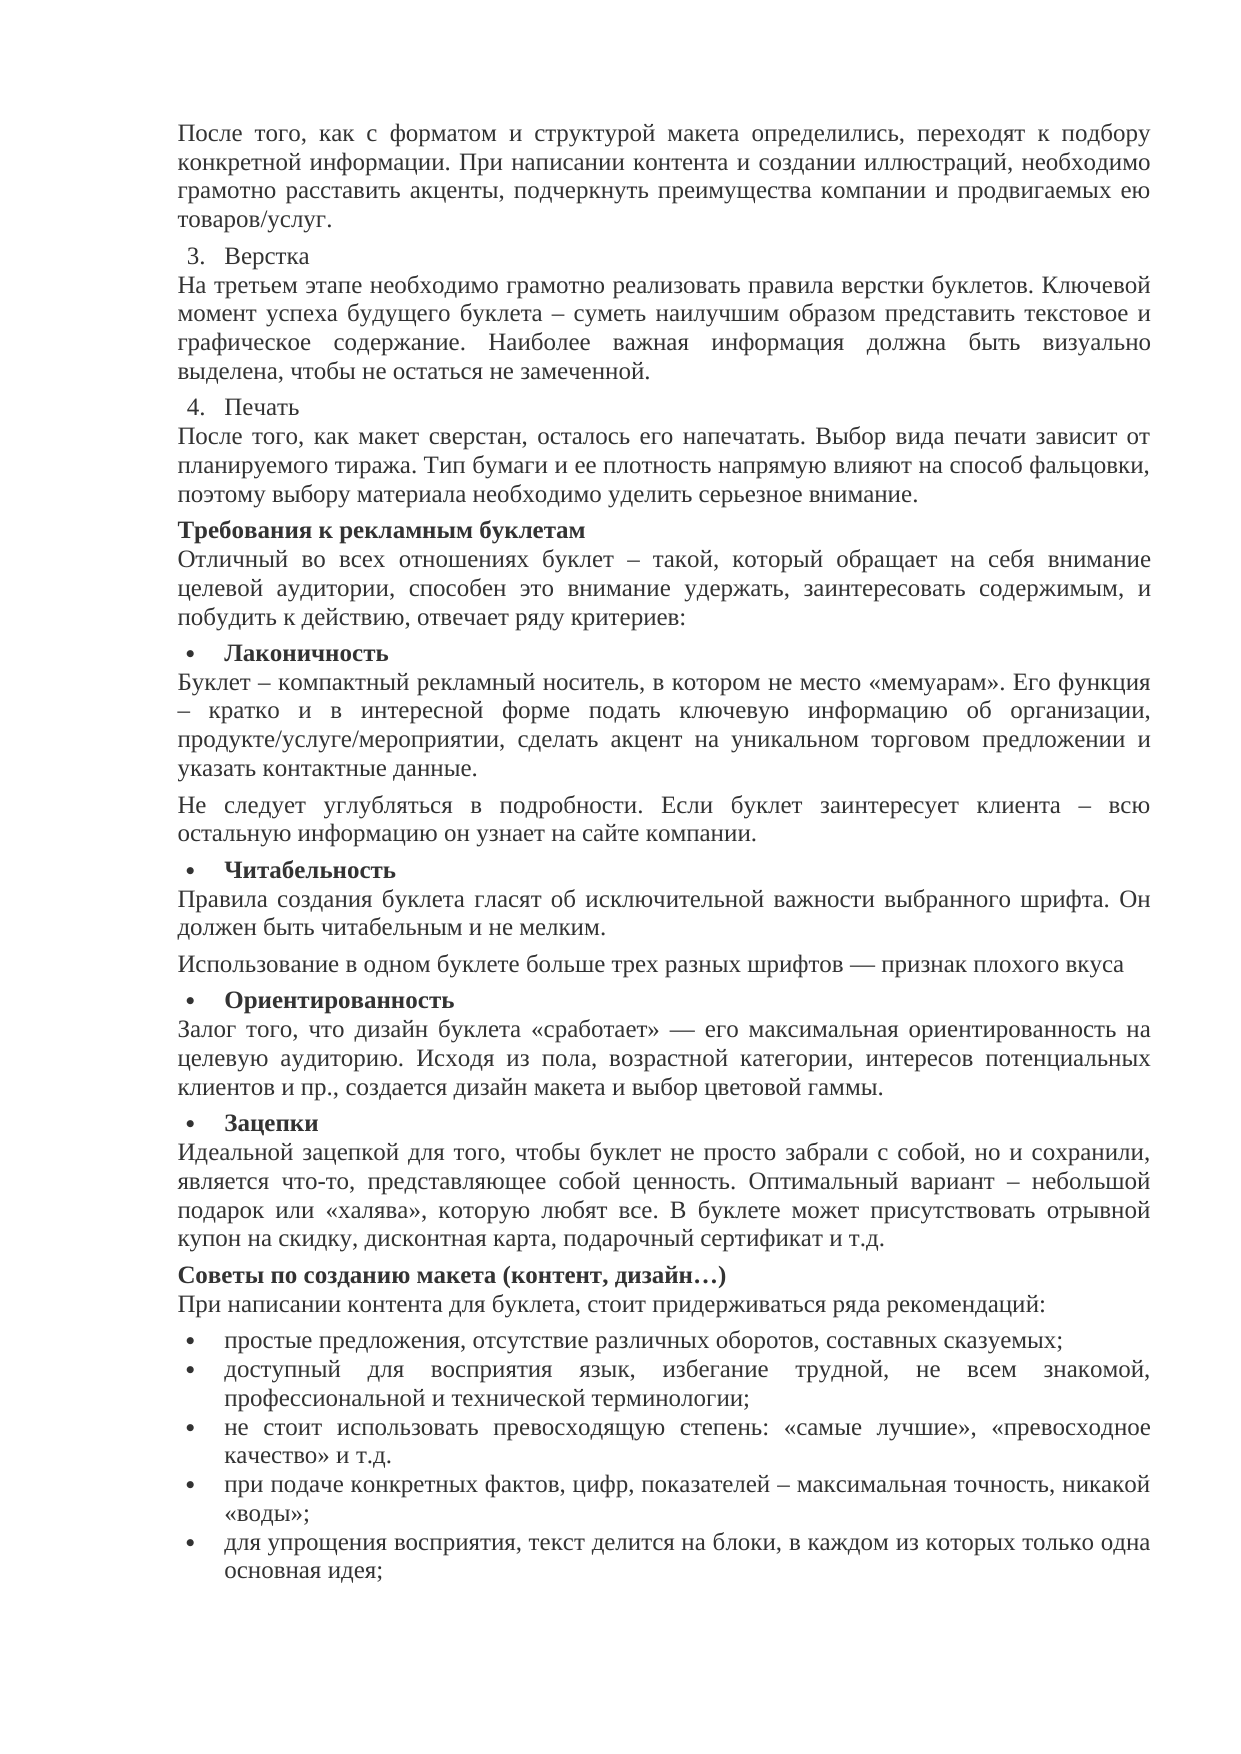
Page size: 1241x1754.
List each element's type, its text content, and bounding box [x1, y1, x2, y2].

text Залог того, что дизайн буклета «сработает» — его максимальная ориентированность на целевую аудиторию. Исходя из пола, возрастной категории, интересов потенциальных клиентов и пр., создается дизайн макета и выбор цветовой гаммы. [177, 1014, 1152, 1101]
text Советы по созданию макета (контент, дизайн…) [177, 1260, 1152, 1289]
list Читабельность [187, 855, 1152, 884]
list Верстка [187, 241, 1152, 270]
list доступный для восприятия язык, избегание трудной, не всем знакомой, профессиональной и технической терминологии; [187, 1354, 1152, 1412]
text Правила создания буклета гласят об исключительной важности выбранного шрифта. Он должен быть читабельным и не мелким. [177, 884, 1152, 941]
text Отличный во всех отношениях буклет – такой, который обращает на себя внимание целевой аудитории, способен это внимание удержать, заинтересовать содержимым, и побудить к действию, отвечает ряду критериев: [177, 544, 1152, 630]
list Печать [187, 392, 1152, 421]
text После того, как с форматом и структурой макета определились, переходят к подбору конкретной информации. При написании контента и создании иллюстраций, необходимо грамотно расставить акценты, подчеркнуть преимущества компании и продвигаемых ею товаров/услуг. [177, 118, 1152, 233]
list при подаче конкретных фактов, цифр, показателей – максимальная точность, никакой «воды»; [187, 1469, 1152, 1527]
text Буклет – компактный рекламный носитель, в котором не место «мемуарам». Его функция – кратко и в интересной форме подать ключевую информацию об организации, продукте/услуге/мероприятии, сделать акцент на уникальном торговом предложении и указать контактные данные. [177, 667, 1152, 782]
list Лаконичность [187, 638, 1152, 667]
list не стоит использовать превосходящую степень: «самые лучшие», «превосходное качество» и т.д. [187, 1412, 1152, 1469]
list Ориентированность [187, 986, 1152, 1014]
text Не следует углубляться в подробности. Если буклет заинтересует клиента – всю остальную информацию он узнает на сайте компании. [177, 790, 1152, 847]
list простые предложения, отсутствие различных оборотов, составных сказуемых; [187, 1325, 1152, 1354]
list Зацепки [187, 1108, 1152, 1137]
text Использование в одном буклете больше трех разных шрифтов — признак плохого вкуса [177, 949, 1152, 978]
text При написании контента для буклета, стоит придерживаться ряда рекомендаций: [177, 1289, 1152, 1317]
text Идеальной зацепкой для того, чтобы буклет не просто забрали с собой, но и сохранили, является что-то, представляющее собой ценность. Оптимальный вариант – небольшой подарок или «халява», которую любят все. В буклете может присутствовать отрывной купон на скидку, дисконтная карта, подарочный сертификат и т.д. [177, 1137, 1152, 1252]
text После того, как макет сверстан, осталось его напечатать. Выбор вида печати зависит от планируемого тиража. Тип бумаги и ее плотность напрямую влияют на способ фальцовки, поэтому выбору материала необходимо уделить серьезное внимание. [177, 421, 1152, 507]
text На третьем этапе необходимо грамотно реализовать правила верстки буклетов. Ключевой момент успеха будущего буклета – суметь наилучшим образом представить текстовое и графическое содержание. Наиболее важная информация должна быть визуально выделена, чтобы не остаться не замеченной. [177, 270, 1152, 385]
text Требования к рекламным буклетам [177, 515, 1152, 544]
list для упрощения восприятия, текст делится на блоки, в каждом из которых только одна основная идея; [187, 1527, 1152, 1584]
